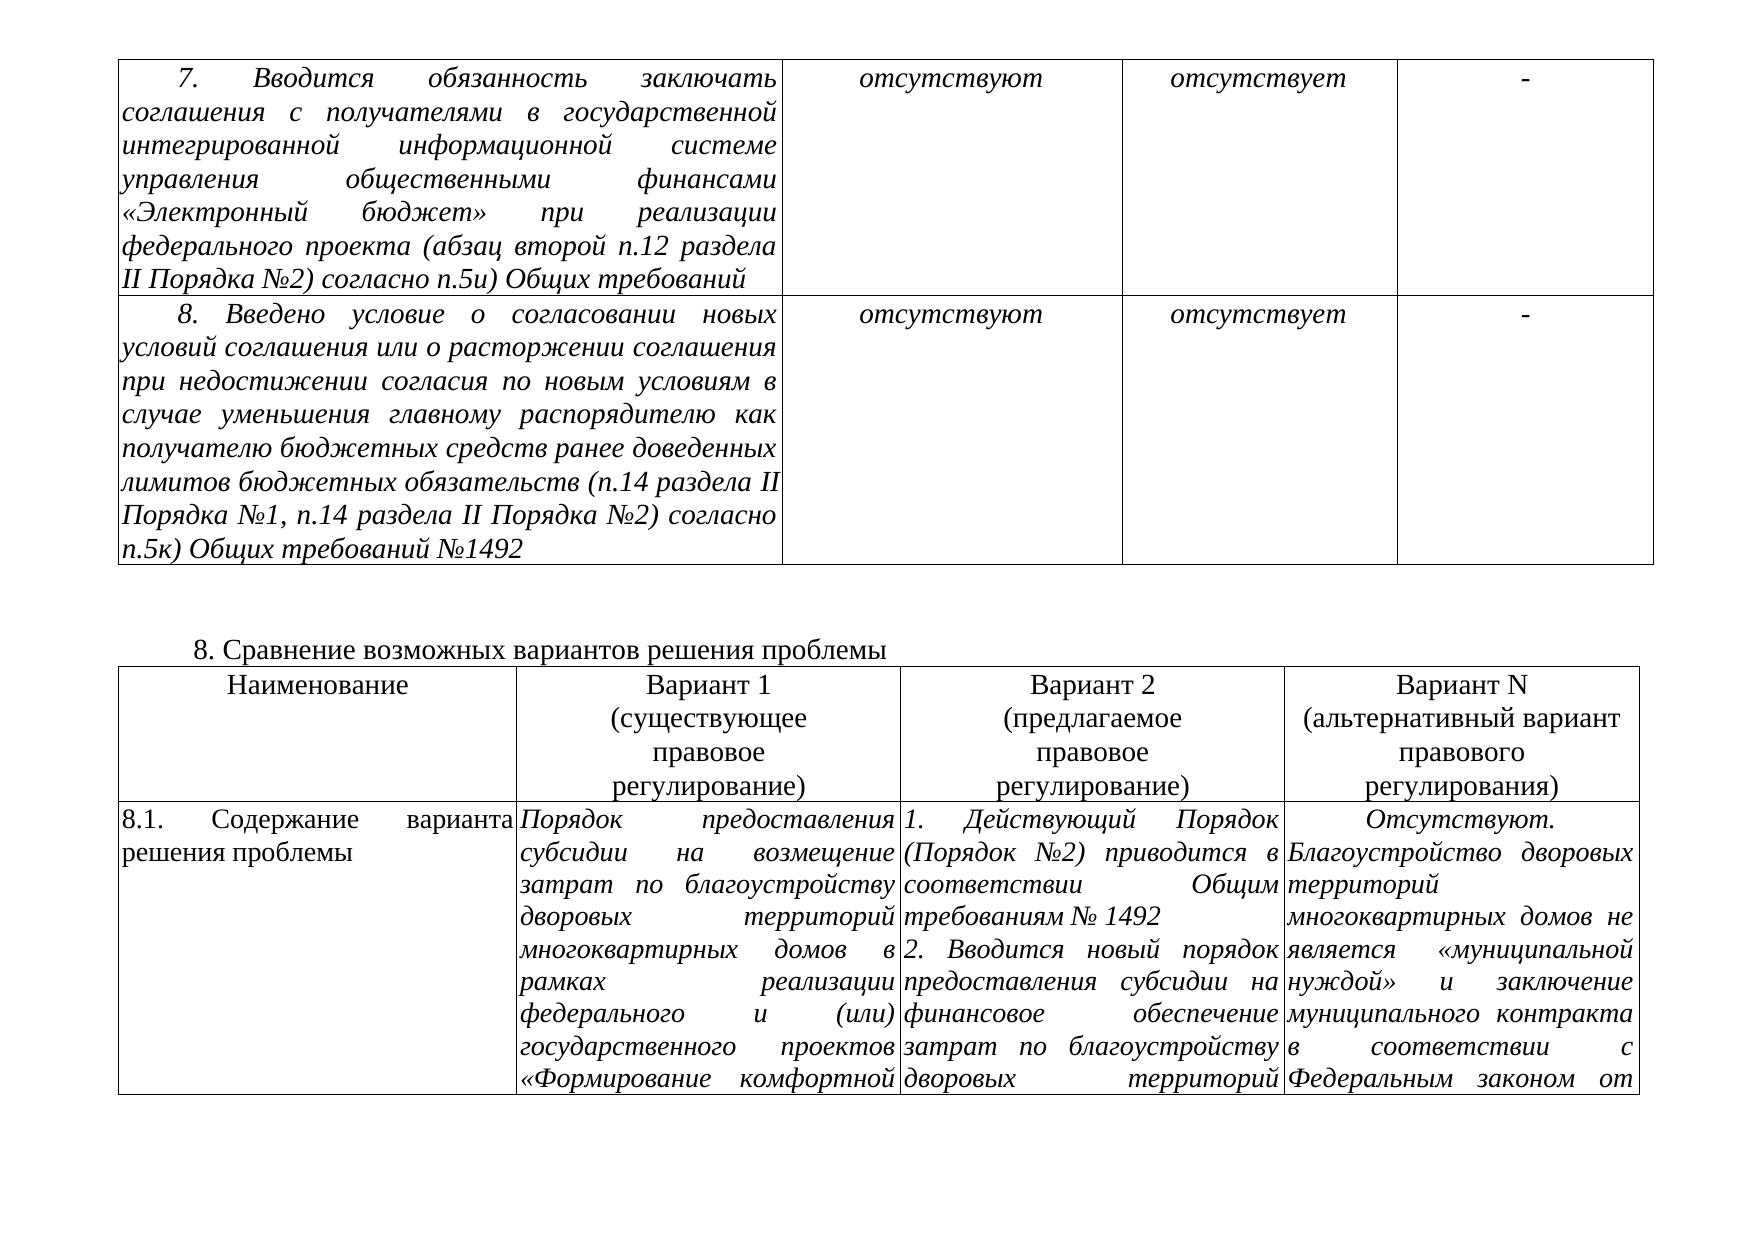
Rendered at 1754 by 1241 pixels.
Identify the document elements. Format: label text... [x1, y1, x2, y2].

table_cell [901, 802, 1284, 1094]
table_cell - [1398, 60, 1653, 295]
table_header Наименование [119, 667, 516, 801]
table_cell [1285, 802, 1639, 1094]
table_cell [119, 802, 516, 1094]
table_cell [517, 802, 900, 1094]
table_cell - [1398, 296, 1653, 564]
table_header Вариант 2 (предлагаемое правовое регулирование) [901, 667, 1284, 801]
table_cell отсутствуют [783, 60, 1122, 295]
table_header Вариант N (альтернативный вариант правового регулирования) [1285, 667, 1639, 801]
text 8. Сравнение возможных вариантов решения проблемы [118, 632, 1648, 666]
table_cell отсутствует [1123, 296, 1397, 564]
table_cell отсутствует [1123, 60, 1397, 295]
table_cell 7. Вводится обязанность заключать соглашения с получателями в государственной интегрированной информационной системе управления общественными финансами «Электронный бюджет» при реализации федерального проекта (абзац второй п.12 раздела II Порядка №2) согласно п.5и) Общих требований [119, 60, 782, 295]
table_cell отсутствуют [783, 296, 1122, 564]
table_header Вариант 1 (существующее правовое регулирование) [517, 667, 900, 801]
table_cell 8. Введено условие о согласовании новых условий соглашения или о расторжении соглашения при недостижении согласия по новым условиям в случае уменьшения главному распорядителю как получателю бюджетных средств ранее доведенных лимитов бюджетных обязательств (п.14 раздела II Порядка №1, п.14 раздела II Порядка №2) согласно п.5к) Общих требований №1492 [119, 296, 782, 564]
